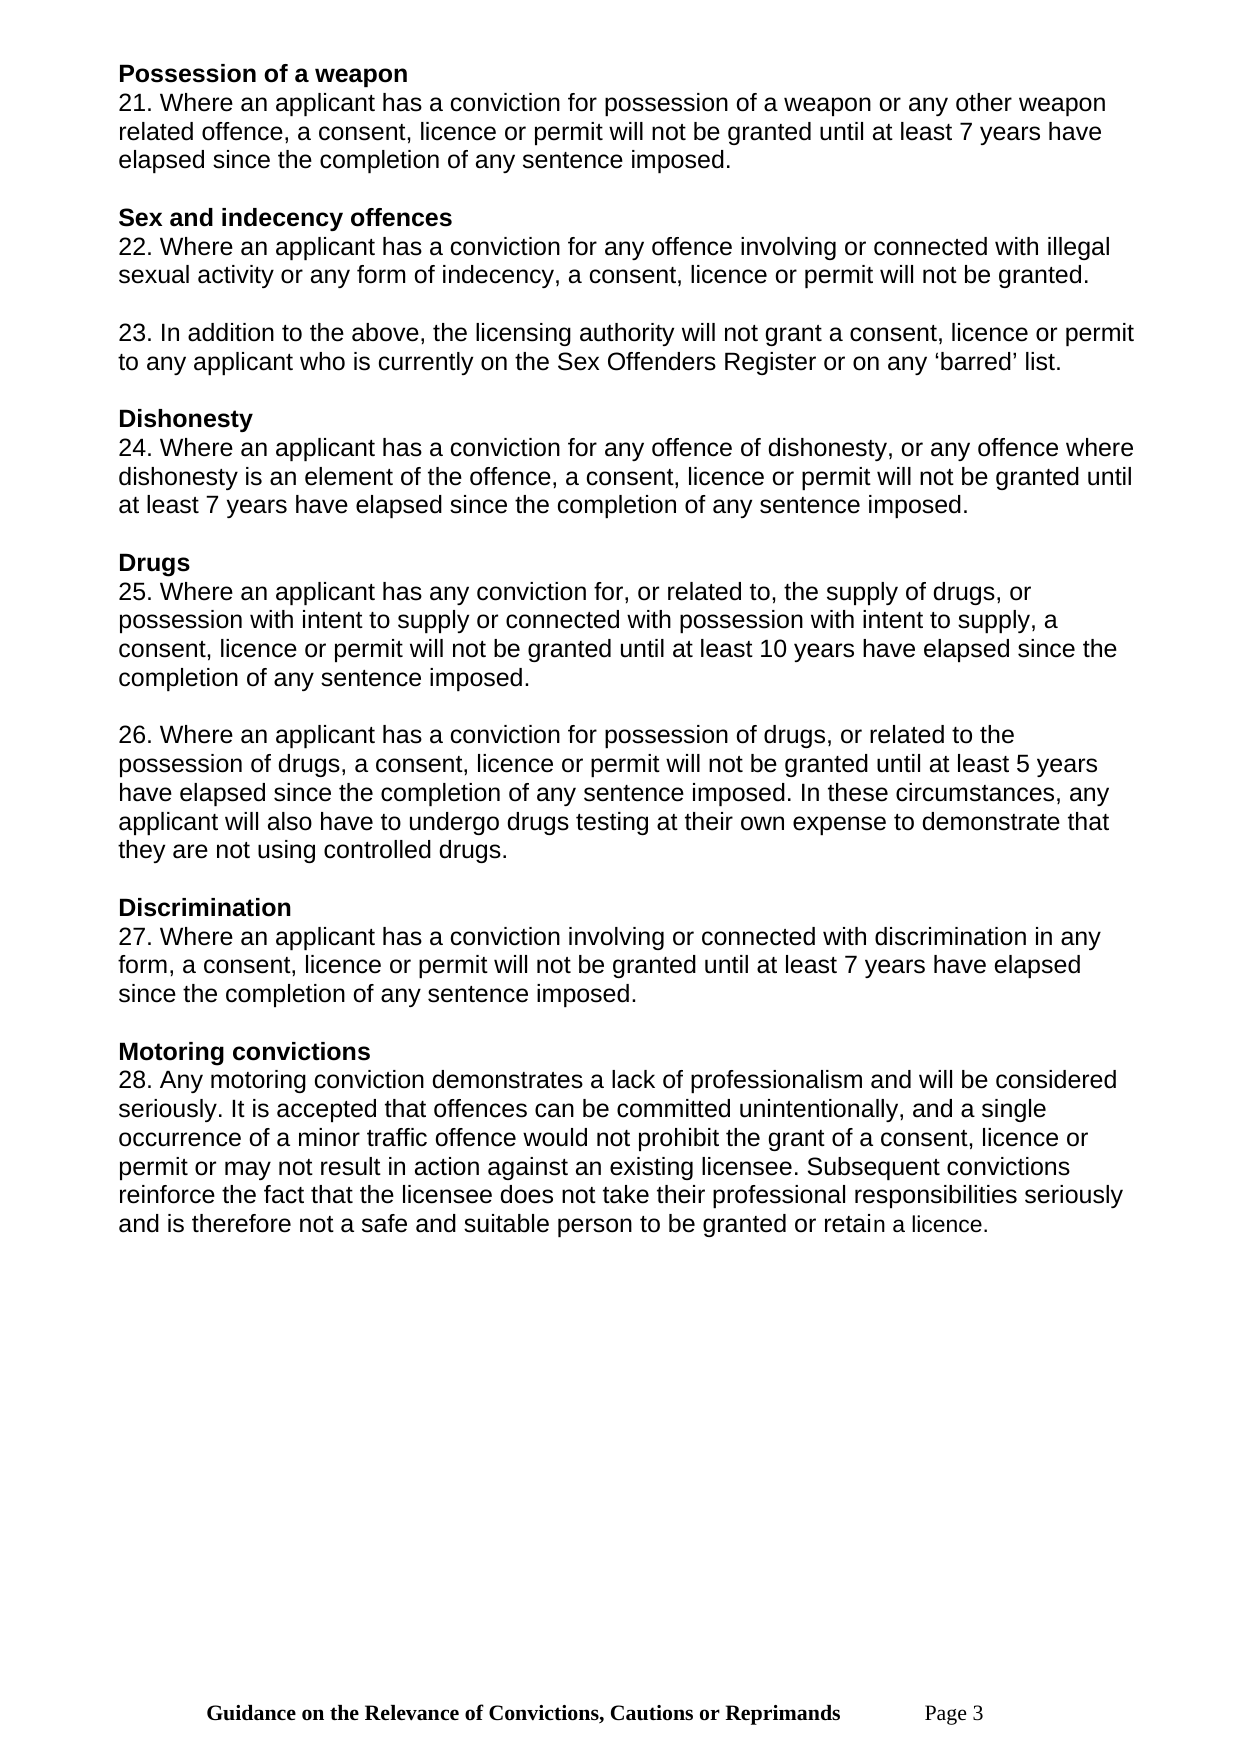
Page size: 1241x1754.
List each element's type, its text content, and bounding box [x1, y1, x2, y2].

text Motoring convictions [118, 1037, 1137, 1065]
text 24. Where an applicant has a conviction for any offence of dishonesty, or any offence where dishonesty is an element of the offence, a consent, licence or permit will not be granted until at least 7 years have elapsed since the completion of any sentence imposed. [118, 433, 1137, 519]
text Drugs [118, 548, 1137, 577]
text 28. Any motoring conviction demonstrates a lack of professionalism and will be considered seriously. It is accepted that offences can be committed unintentionally, and a single occurrence of a minor traffic offence would not prohibit the grant of a consent, licence or permit or may not result in action against an existing licensee. Subsequent convictions reinforce the fact that the licensee does not take their professional responsibilities seriously and is therefore not a safe and suitable person to be granted or retain a licence. [118, 1065, 1137, 1238]
text Sex and indecency offences [118, 203, 1137, 232]
text 25. Where an applicant has any conviction for, or related to, the supply of drugs, or possession with intent to supply or connected with possession with intent to supply, a consent, licence or permit will not be granted until at least 10 years have elapsed since the completion of any sentence imposed. [118, 577, 1137, 692]
text Discrimination [118, 893, 1137, 922]
text 26. Where an applicant has a conviction for possession of drugs, or related to the possession of drugs, a consent, licence or permit will not be granted until at least 5 years have elapsed since the completion of any sentence imposed. In these circumstances, any applicant will also have to undergo drugs testing at their own expense to demonstrate that they are not using controlled drugs. [118, 720, 1137, 864]
text 27. Where an applicant has a conviction involving or connected with discrimination in any form, a consent, licence or permit will not be granted until at least 7 years have elapsed since the completion of any sentence imposed. [118, 922, 1137, 1008]
text Dishonesty [118, 404, 1137, 433]
text Possession of a weapon [118, 59, 1137, 88]
text 22. Where an applicant has a conviction for any offence involving or connected with illegal sexual activity or any form of indecency, a consent, licence or permit will not be granted. [118, 232, 1137, 289]
text 21. Where an applicant has a conviction for possession of a weapon or any other weapon related offence, a consent, licence or permit will not be granted until at least 7 years have elapsed since the completion of any sentence imposed. [118, 88, 1137, 174]
text 23. In addition to the above, the licensing authority will not grant a consent, licence or permit to any applicant who is currently on the Sex Offenders Register or on any ‘barred’ list. [118, 318, 1137, 375]
